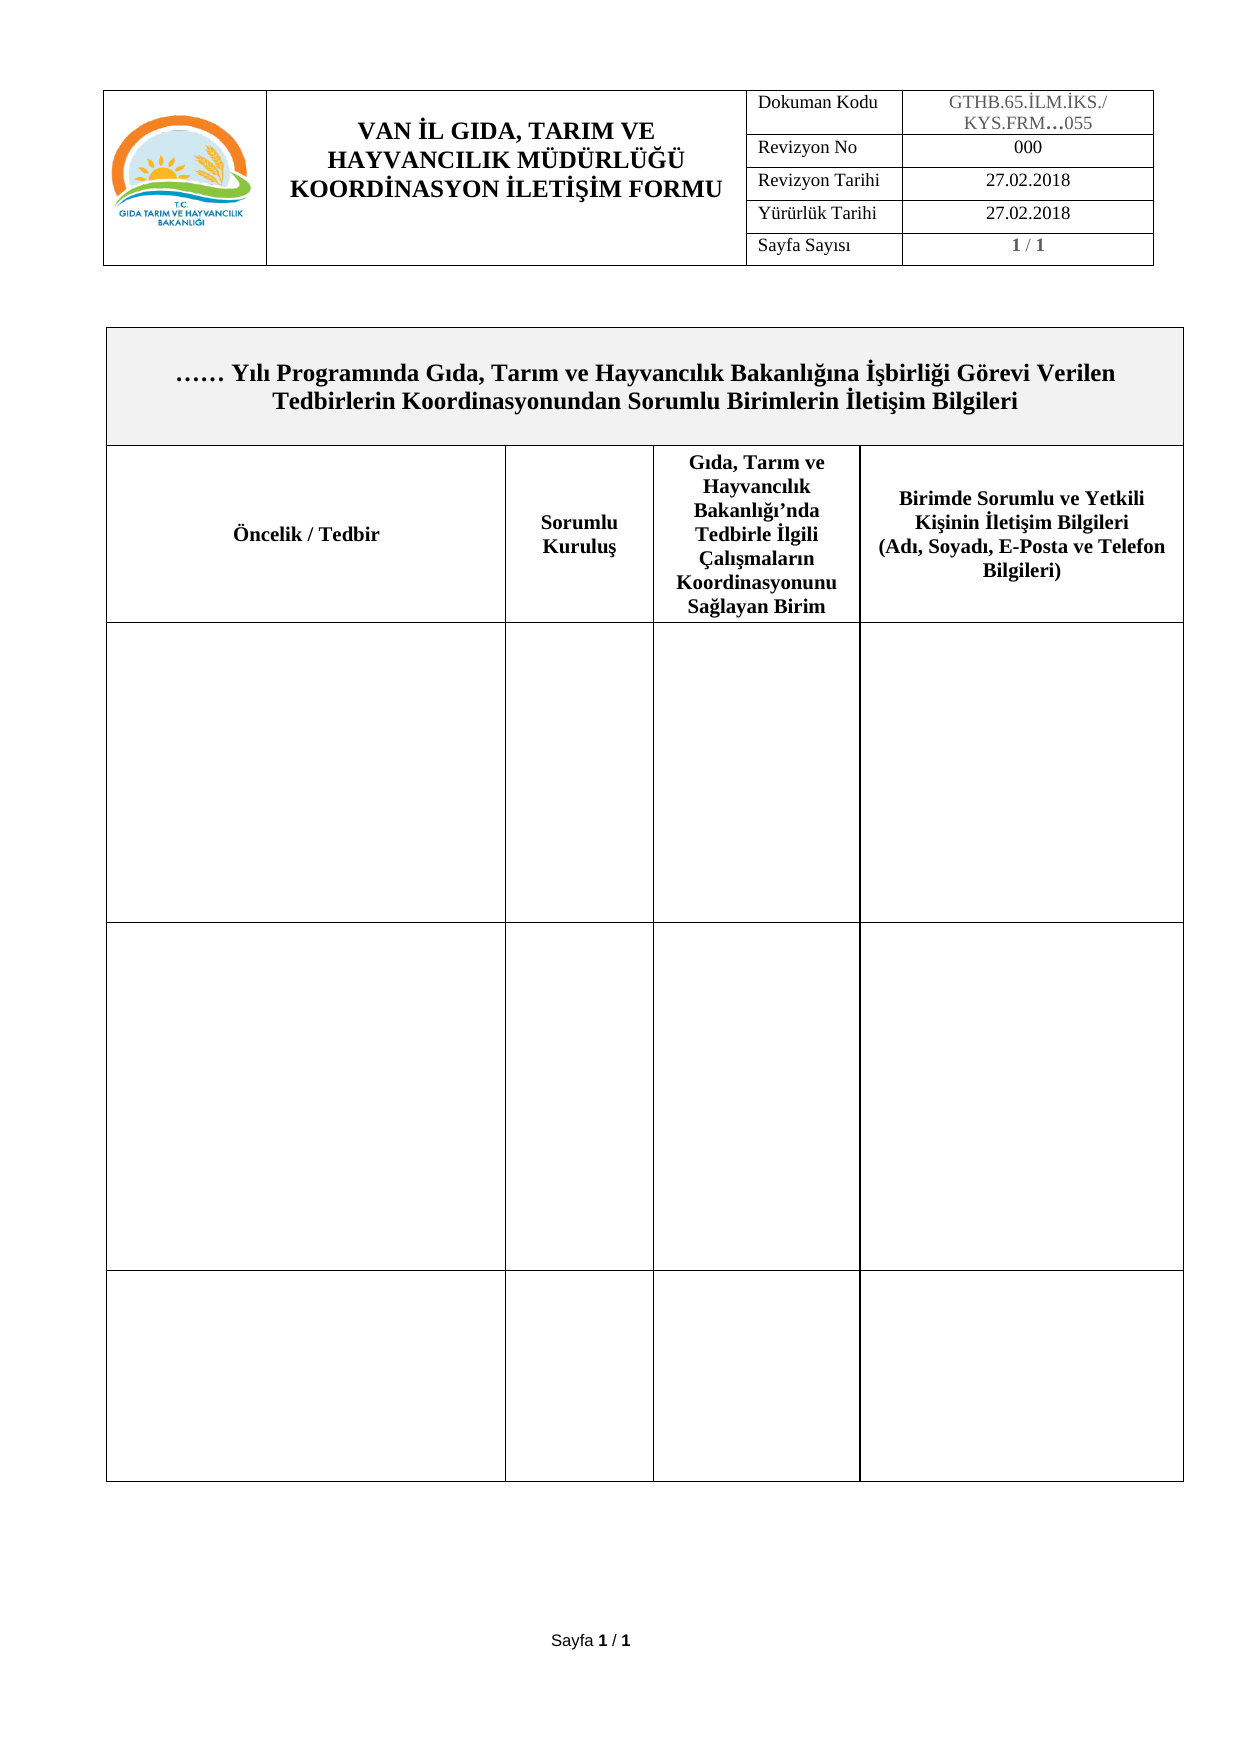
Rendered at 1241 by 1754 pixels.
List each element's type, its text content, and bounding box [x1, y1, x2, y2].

table_cell [506, 923, 653, 1270]
table_cell [654, 1271, 859, 1481]
table_header …… Yılı Programında Gıda, Tarım ve Hayvancılık Bakanlığına İşbirliği Görevi Verilen Tedbirlerin Koordinasyonundan Sorumlu Birimlerin İletişim Bilgileri [107, 328, 1183, 445]
table_cell [861, 923, 1183, 1270]
table_cell Sorumlu Kuruluş [506, 446, 653, 622]
table_cell [861, 623, 1183, 922]
table_cell Öncelik / Tedbir [107, 446, 505, 622]
table_cell [861, 1271, 1183, 1481]
table_cell [654, 923, 859, 1270]
table_cell [654, 623, 859, 922]
table_cell [506, 1271, 653, 1481]
table_cell [107, 1271, 505, 1481]
table_cell Birimde Sorumlu ve Yetkili Kişinin İletişim Bilgileri (Adı, Soyadı, E-Posta ve Telefon Bilgileri) [861, 446, 1183, 622]
picture [103, 103, 260, 239]
table_cell [107, 923, 505, 1270]
table_cell [506, 623, 653, 922]
table_cell [107, 623, 505, 922]
table_cell Gıda, Tarım ve Hayvancılık Bakanlığı’nda Tedbirle İlgili Çalışmaların Koordinasyonunu Sağlayan Birim [654, 446, 859, 622]
